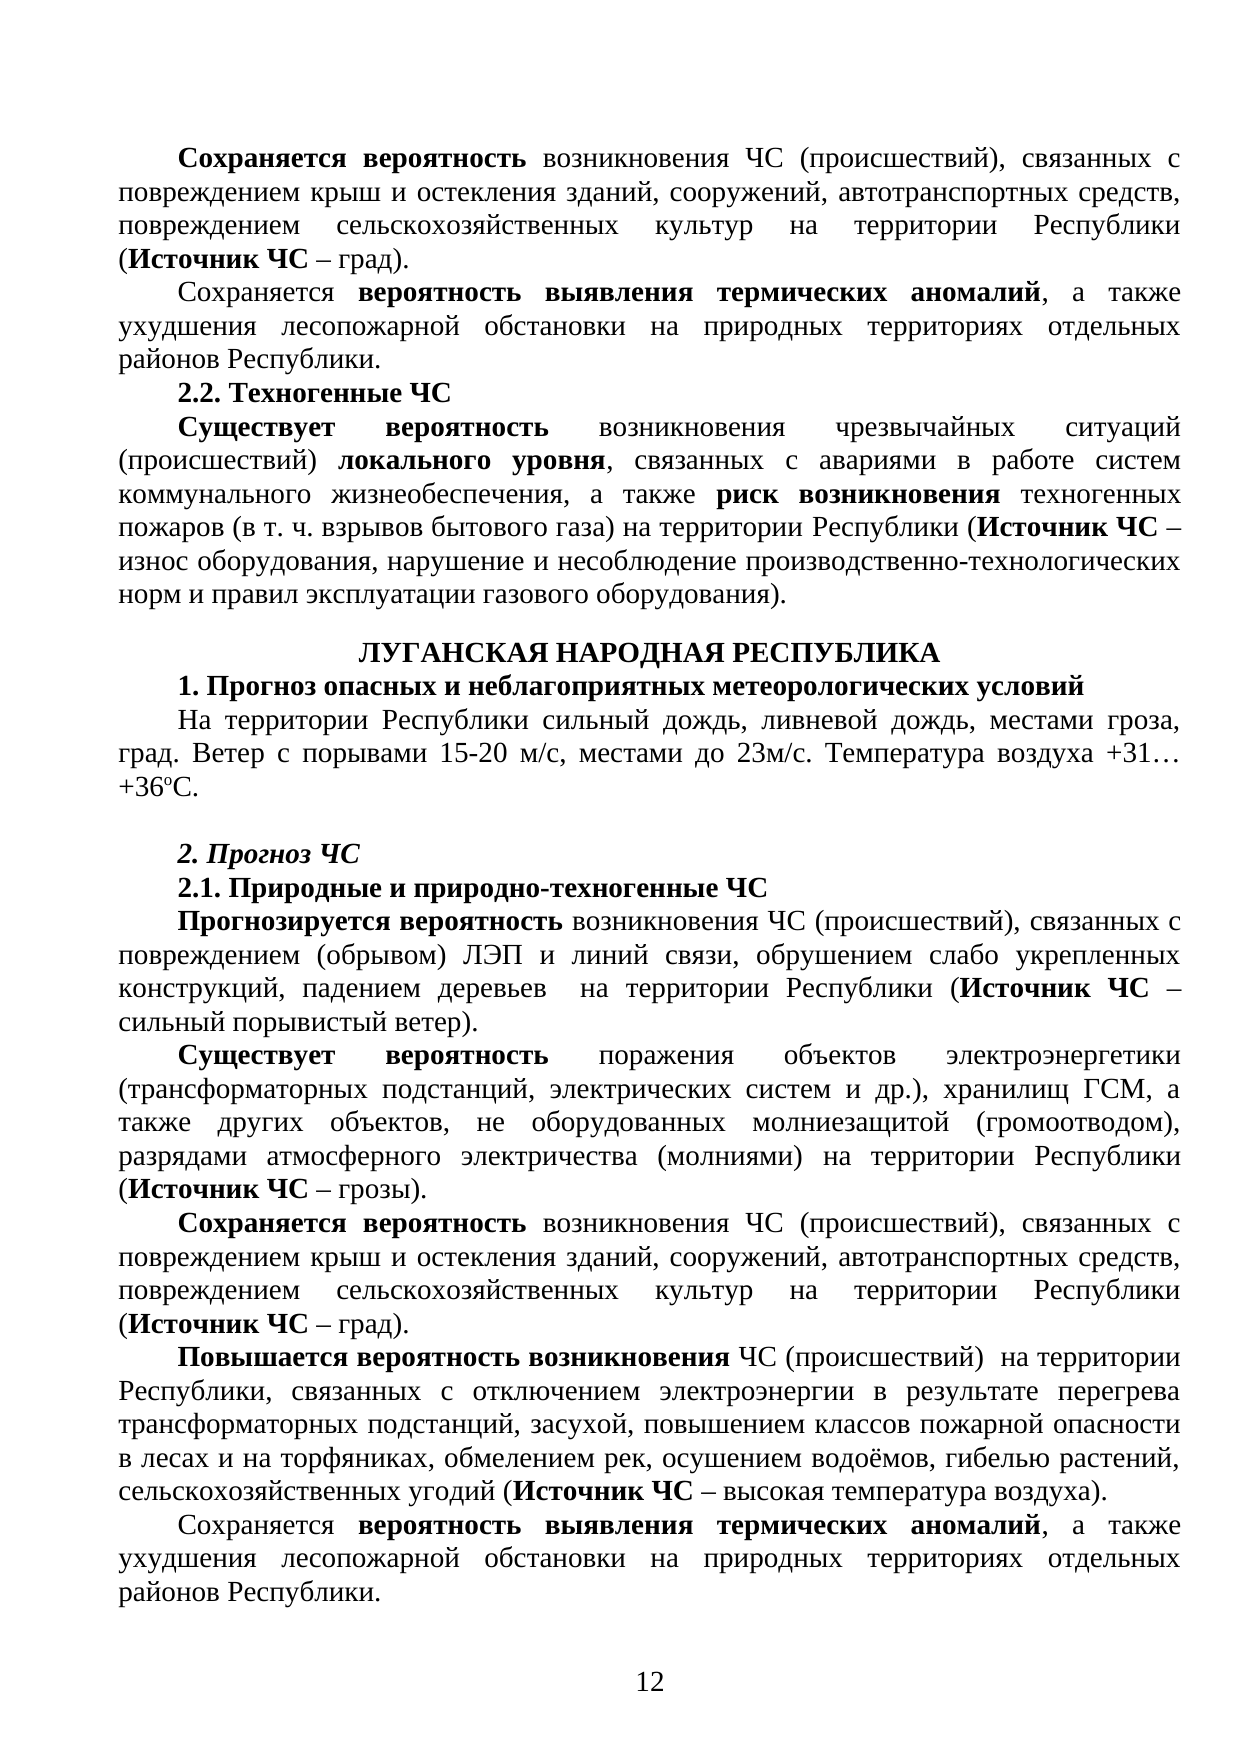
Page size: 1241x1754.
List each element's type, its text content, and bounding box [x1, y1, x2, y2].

text 2. Прогноз ЧС [118, 836, 1181, 870]
text Сохраняется вероятность выявления термических аномалий, а также ухудшения лесопожарной обстановки на природных территориях отдельных районов Республики. [118, 274, 1181, 375]
text Существует вероятность поражения объектов электроэнергетики (трансформаторных подстанций, электрических систем и др.), хранилищ ГСМ, а также других объектов, не оборудованных молниезащитой (громоотводом), разрядами атмосферного электричества (молниями) на территории Республики (Источник ЧС – грозы). [118, 1037, 1181, 1205]
text 2.1. Природные и природно-техногенные ЧС [118, 870, 1181, 903]
text Сохраняется вероятность возникновения ЧС (происшествий), связанных с повреждением крыш и остекления зданий, сооружений, автотранспортных средств, повреждением сельскохозяйственных культур на территории Республики (Источник ЧС – град). [118, 1205, 1181, 1339]
text Сохраняется вероятность возникновения ЧС (происшествий), связанных с повреждением крыш и остекления зданий, сооружений, автотранспортных средств, повреждением сельскохозяйственных культур на территории Республики (Источник ЧС – град). [118, 140, 1181, 274]
text ЛУГАНСКАЯ НАРОДНАЯ РЕСПУБЛИКА [118, 635, 1181, 668]
text Существует вероятность возникновения чрезвычайных ситуаций (происшествий) локального уровня, связанных с авариями в работе систем коммунального жизнеобеспечения, а также риск возникновения техногенных пожаров (в т. ч. взрывов бытового газа) на территории Республики (Источник ЧС – износ оборудования, нарушение и несоблюдение производственно-технологических норм и правил эксплуатации газового оборудования). [118, 409, 1181, 610]
text 1. Прогноз опасных и неблагоприятных метеорологических условий [118, 668, 1181, 702]
text 2.2. Техногенные ЧС [118, 375, 1181, 409]
text Сохраняется вероятность выявления термических аномалий, а также ухудшения лесопожарной обстановки на природных территориях отдельных районов Республики. [118, 1507, 1181, 1608]
text Прогнозируется вероятность возникновения ЧС (происшествий), связанных с повреждением (обрывом) ЛЭП и линий связи, обрушением слабо укрепленных конструкций, падением деревьев на территории Республики (Источник ЧС – сильный порывистый ветер). [118, 903, 1181, 1037]
text На территории Республики сильный дождь, ливневой дождь, местами гроза, град. Ветер с порывами 15-20 м/с, местами до 23м/с. Температура воздуха +31…+36оС. [118, 702, 1181, 803]
text Повышается вероятность возникновения ЧС (происшествий) на территории Республики, связанных с отключением электроэнергии в результате перегрева трансформаторных подстанций, засухой, повышением классов пожарной опасности в лесах и на торфяниках, обмелением рек, осушением водоёмов, гибелью растений, сельскохозяйственных угодий (Источник ЧС – высокая температура воздуха). [118, 1339, 1181, 1507]
